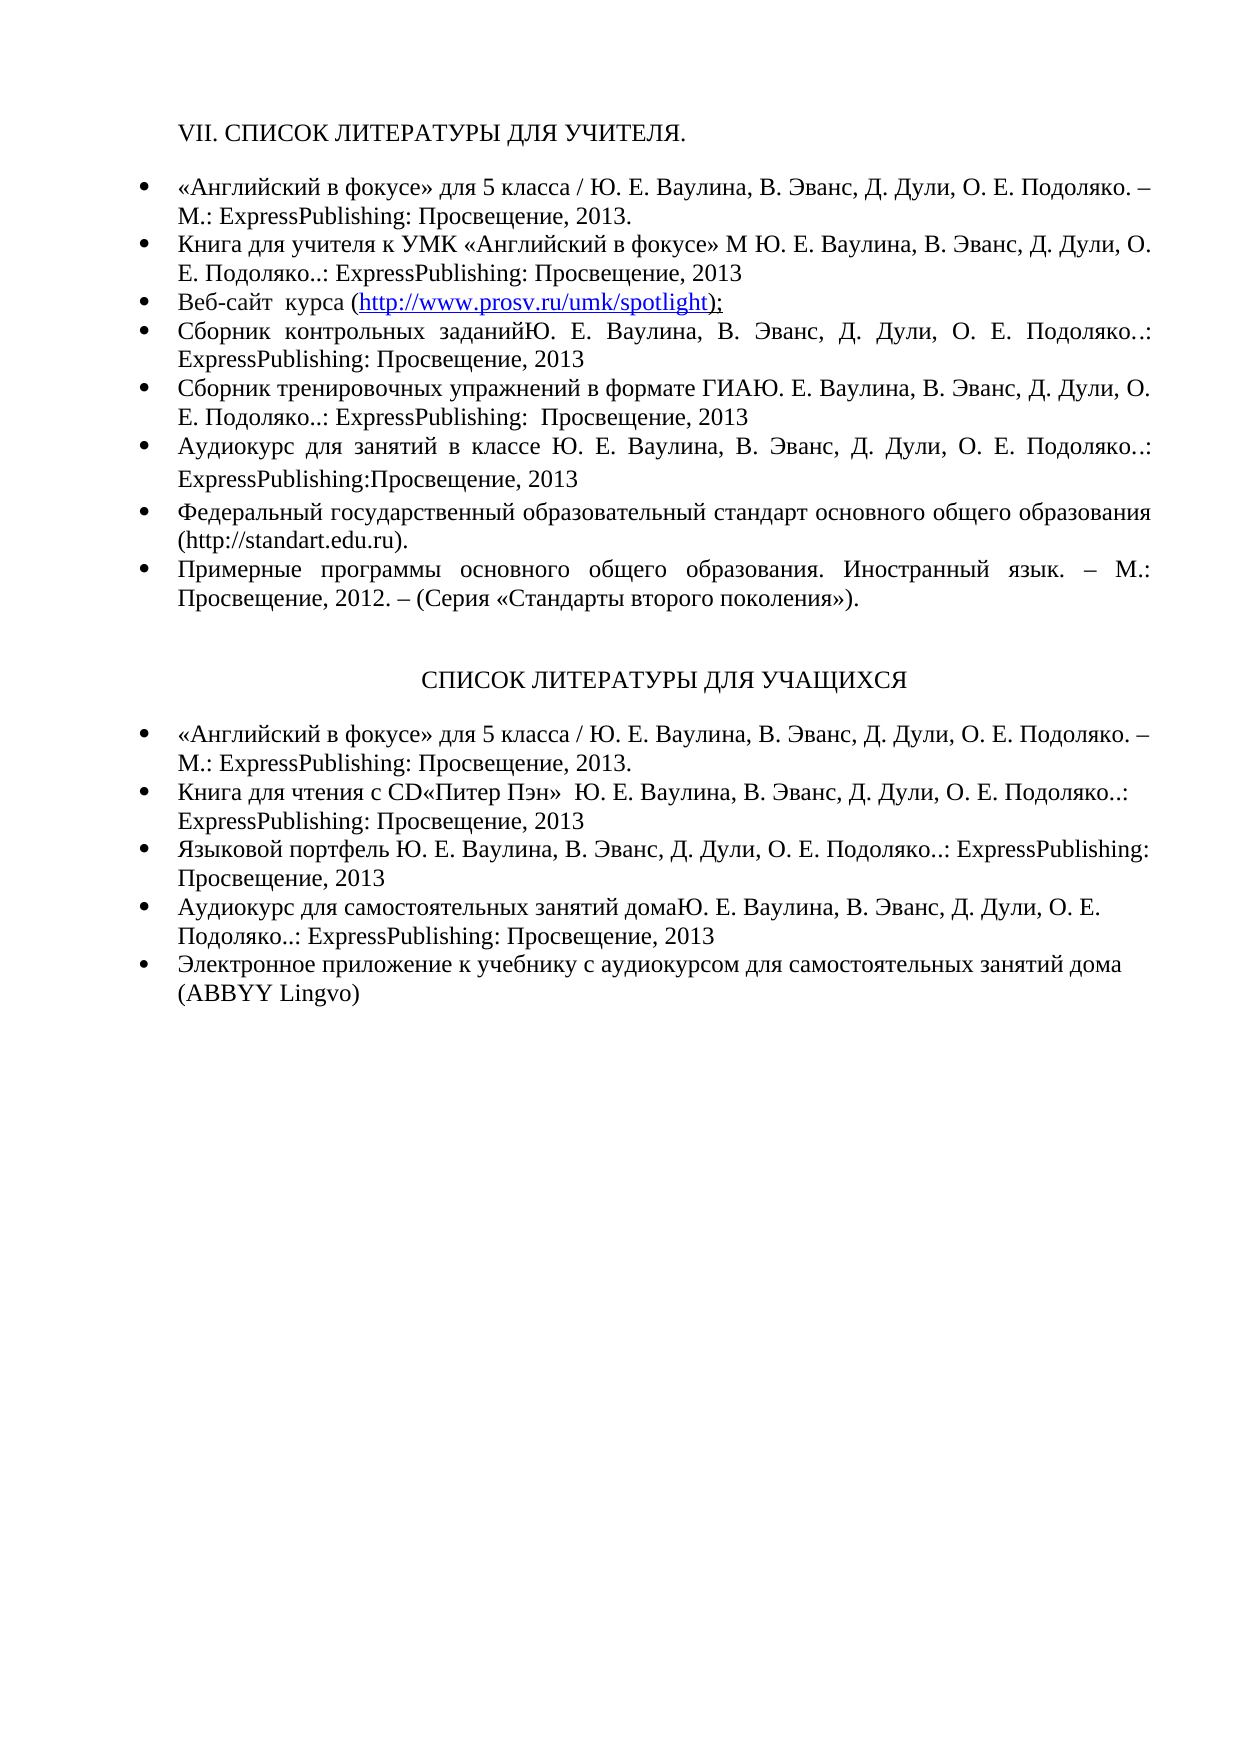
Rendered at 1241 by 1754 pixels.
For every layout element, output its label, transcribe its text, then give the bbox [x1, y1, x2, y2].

list Электронное приложение к учебнику с аудиокурсом для самостоятельных занятий дома (ABBYY Lingvo) [140, 949, 1152, 1007]
list «Английский в фокусе» для 5 класса / Ю. Е. Ваулина, В. Эванс, Д. Дули, О. Е. Подоляко. – М.: ExpressPublishing: Просвещение, 2013. [140, 172, 1152, 229]
list Книга для чтения с CD«Питер Пэн» Ю. Е. Ваулина, В. Эванс, Д. Дули, О. Е. Подоляко..: ExpressPublishing: Просвещение, 2013 [140, 777, 1152, 834]
list Аудиокурс для занятий в классе Ю. Е. Ваулина, В. Эванс, Д. Дули, О. Е. Подоляко..: ExpressPublishing:Просвещение, 2013 [140, 431, 1152, 492]
list Книга для учителя к УМК «Английский в фокусе» М Ю. Е. Ваулина, В. Эванс, Д. Дули, О. Е. Подоляко..: ExpressPublishing: Просвещение, 2013 [140, 229, 1152, 287]
text VII. СПИСОК ЛИТЕРАТУРЫ ДЛЯ УЧИТЕЛЯ. [177, 118, 1152, 147]
list Федеральный государственный образовательный стандарт основного общего образования (http://standart.edu.ru). [140, 497, 1152, 554]
list Аудиокурс для самостоятельных занятий домаЮ. Е. Ваулина, В. Эванс, Д. Дули, О. Е. Подоляко..: ExpressPublishing: Просвещение, 2013 [140, 892, 1152, 949]
list Веб-сайт курса (http://www.prosv.ru/umk/spotlight); [140, 287, 1152, 316]
list «Английский в фокусе» для 5 класса / Ю. Е. Ваулина, В. Эванс, Д. Дули, О. Е. Подоляко. – М.: ExpressPublishing: Просвещение, 2013. [140, 719, 1152, 777]
list Языковой портфель Ю. Е. Ваулина, В. Эванс, Д. Дули, О. Е. Подоляко..: ExpressPublishing: Просвещение, 2013 [140, 834, 1152, 892]
text СПИСОК ЛИТЕРАТУРЫ ДЛЯ УЧАЩИХСЯ [177, 666, 1152, 694]
list Примерные программы основного общего образования. Иностранный язык. – М.: Просвещение, 2012. – (Серия «Стандарты второго поколения»). [140, 554, 1152, 612]
list Сборник контрольных заданийЮ. Е. Ваулина, В. Эванс, Д. Дули, О. Е. Подоляко..: ExpressPublishing: Просвещение, 2013 [140, 316, 1152, 373]
list Сборник тренировочных упражнений в формате ГИАЮ. Е. Ваулина, В. Эванс, Д. Дули, О. Е. Подоляко..: ExpressPublishing: Просвещение, 2013 [140, 373, 1152, 431]
